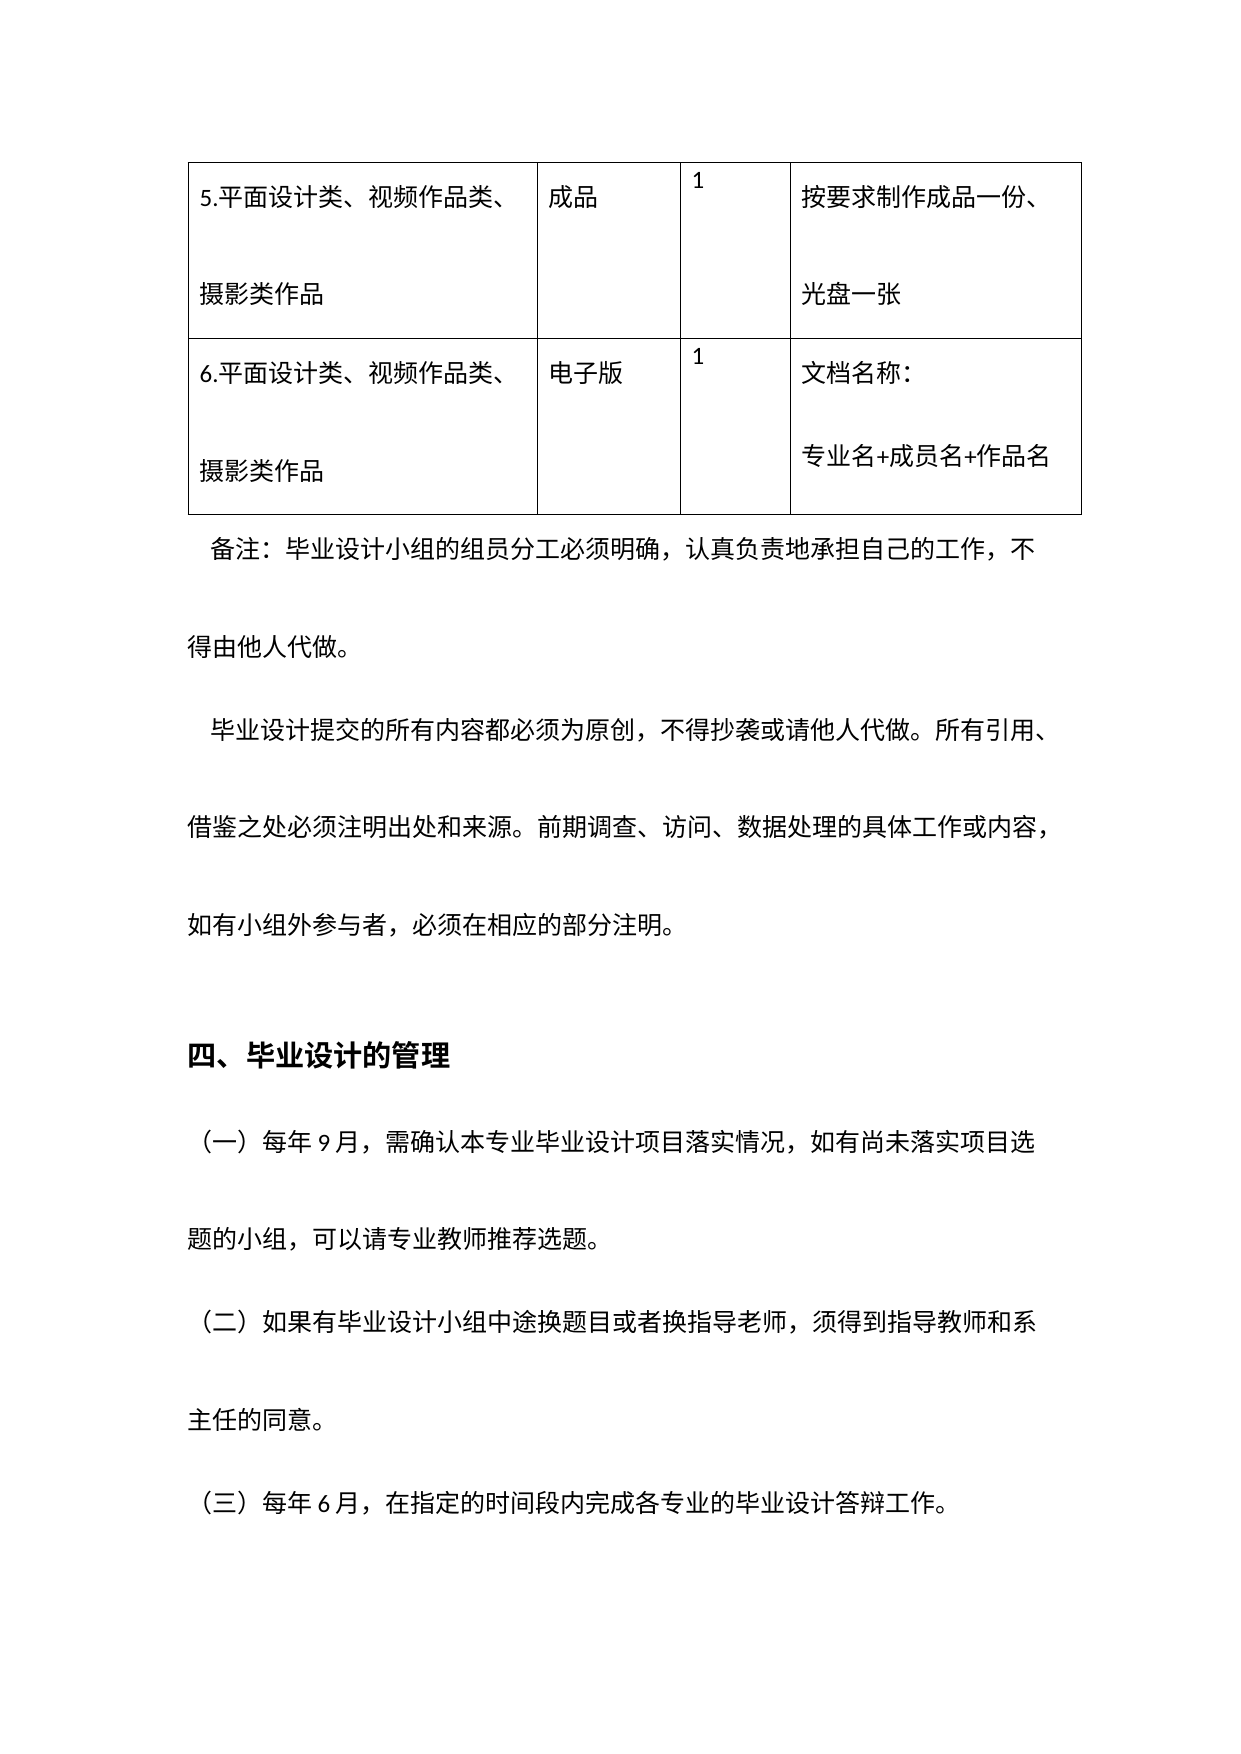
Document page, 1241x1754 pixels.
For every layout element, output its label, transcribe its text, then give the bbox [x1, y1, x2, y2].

table_cell 按要求制作成品一份、光盘一张 [791, 163, 1081, 338]
text 毕业设计提交的所有内容都必须为原创，不得抄袭或请他人代做。所有引用、借鉴之处必须注明出处和来源。前期调查、访问、数据处理的具体工作或内容，如有小组外参与者，必须在相应的部分注明。 [187, 696, 1053, 956]
text 备注：毕业设计小组的组员分工必须明确，认真负责地承担自己的工作，不得由他人代做。 [187, 515, 1053, 678]
list 每年6月，在指定的时间段内完成各专业的毕业设计答辩工作。 [187, 1469, 1053, 1534]
table_cell 6.平面设计类、视频作品类、摄影类作品 [189, 339, 537, 514]
list 如果有毕业设计小组中途换题目或者换指导老师，须得到指导教师和系主任的同意。 [187, 1288, 1053, 1451]
text 四、毕业设计的管理 [187, 1022, 1053, 1087]
table_cell 成品 [538, 163, 680, 338]
table_cell 1 [681, 163, 790, 338]
table_cell 电子版 [538, 339, 680, 514]
table_cell 5.平面设计类、视频作品类、摄影类作品 [189, 163, 537, 338]
list 每年9月，需确认本专业毕业设计项目落实情况，如有尚未落实项目选题的小组，可以请专业教师推荐选题。 [187, 1108, 1053, 1270]
table_cell 文档名称： 专业名+成员名+作品名 [791, 339, 1081, 514]
table_cell 1 [681, 339, 790, 514]
